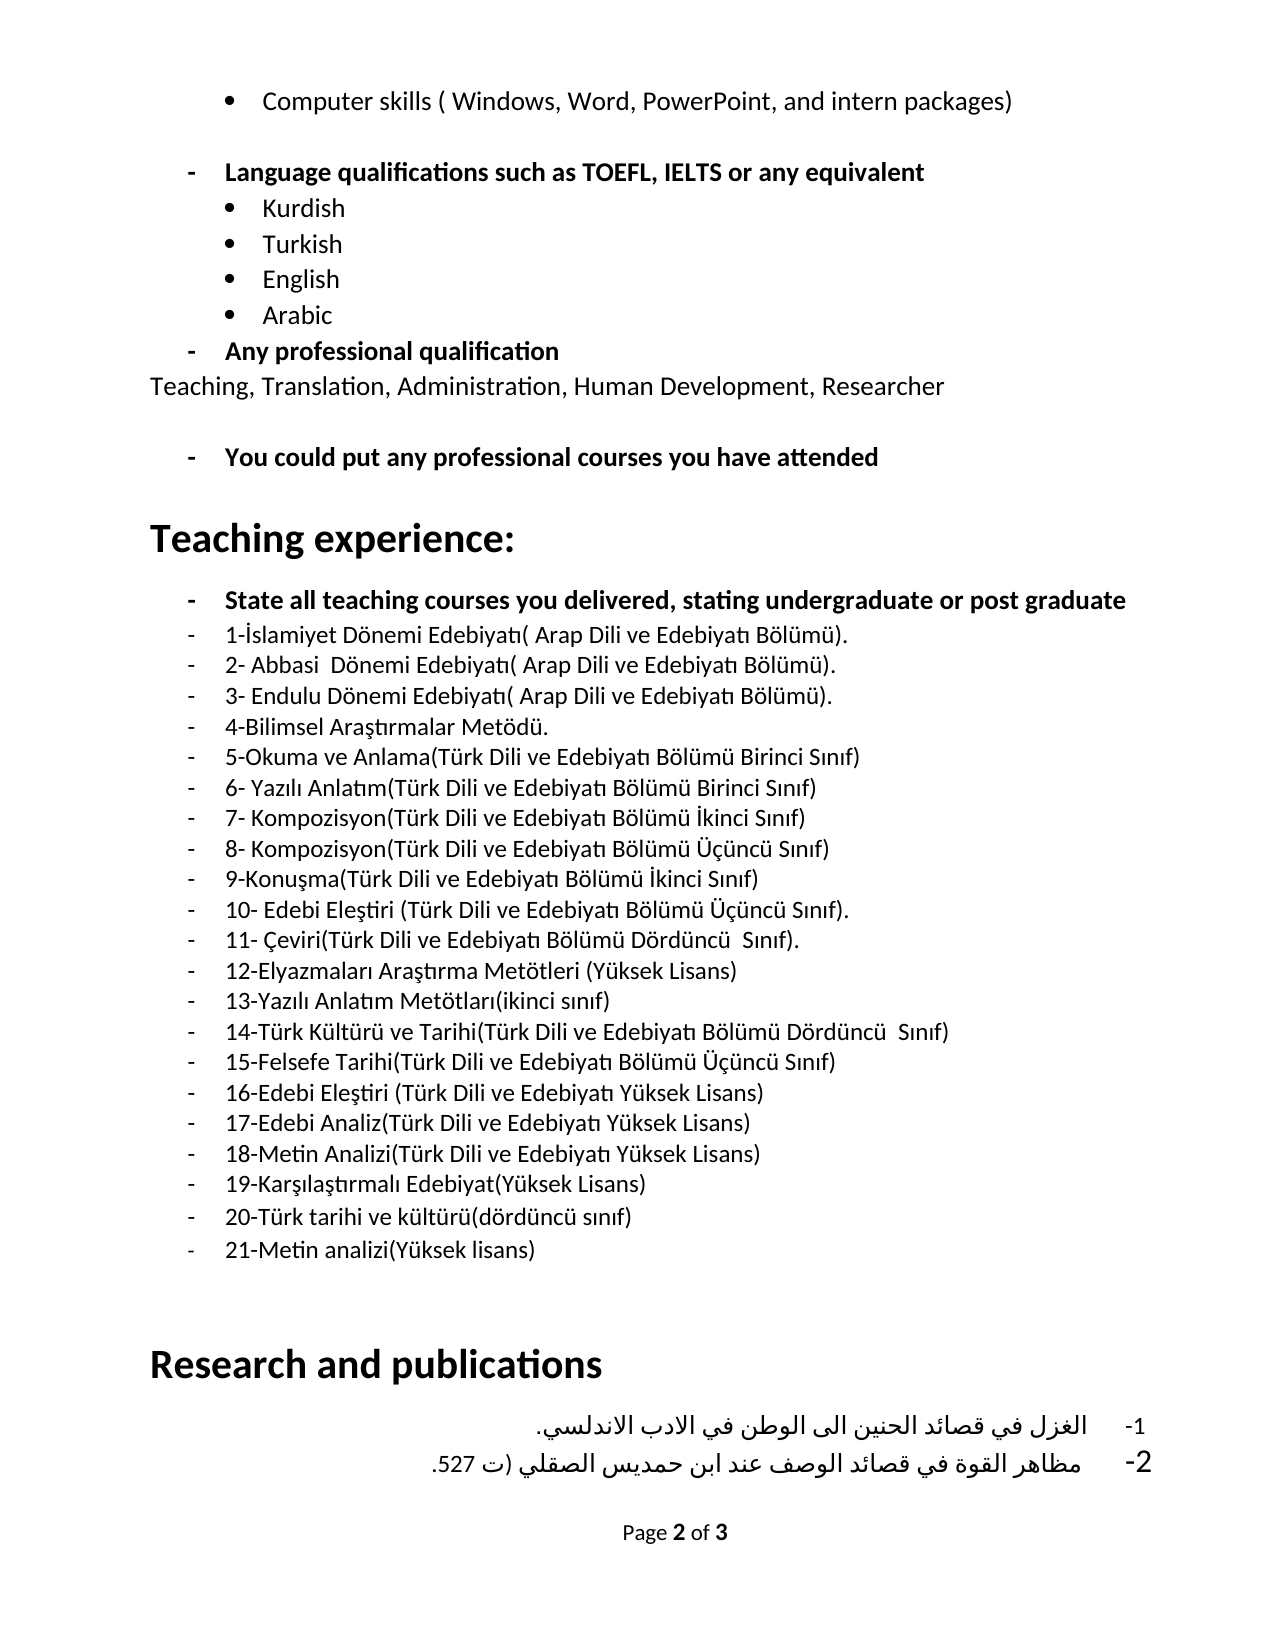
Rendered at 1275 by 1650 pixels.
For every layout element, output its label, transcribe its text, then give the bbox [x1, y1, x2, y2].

list 19-Karşılaştırmalı Edebiyat(Yüksek Lisans) [187, 1168, 1200, 1199]
list Language qualifications such as TOEFL, IELTS or any equivalent [187, 156, 1200, 189]
list 15-Felsefe Tarihi(Türk Dili ve Edebiyatı Bölümü Üçüncü Sınıf) [187, 1046, 1275, 1077]
list 21-Metin analizi(Yüksek lisans) [187, 1234, 1200, 1265]
list 2- Abbasi Dönemi Edebiyatı( Arap Dili ve Edebiyatı Bölümü). [187, 649, 1275, 680]
list 10- Edebi Eleştiri (Türk Dili ve Edebiyatı Bölümü Üçüncü Sınıf). [187, 894, 1275, 924]
list Arabic [225, 298, 1200, 331]
list English [225, 262, 1200, 296]
list 13-Yazılı Anlatım Metötları(ikinci sınıf) [187, 985, 1275, 1016]
list Computer skills ( Windows, Word, PowerPoint, and intern packages) [225, 84, 1200, 117]
list Kurdish [225, 191, 1200, 224]
list 17-Edebi Analiz(Türk Dili ve Edebiyatı Yüksek Lisans) [187, 1107, 1275, 1138]
list 1-İslamiyet Dönemi Edebiyatı( Arap Dili ve Edebiyatı Bölümü). [187, 619, 1275, 649]
text Teaching, Translation, Administration, Human Development, Researcher [150, 369, 1200, 402]
list 14-Türk Kültürü ve Tarihi(Türk Dili ve Edebiyatı Bölümü Dördüncü Sınıf) [187, 1016, 1275, 1046]
list 4-Bilimsel Araştırmalar Metödü. [187, 711, 1275, 741]
list 6- Yazılı Anlatım(Türk Dili ve Edebiyatı Bölümü Birinci Sınıf) [187, 772, 1275, 802]
list Any professional qualification [187, 334, 1200, 367]
list 9-Konuşma(Türk Dili ve Edebiyatı Bölümü İkinci Sınıf) [187, 863, 1275, 894]
list 5-Okuma ve Anlama(Türk Dili ve Edebiyatı Bölümü Birinci Sınıf) [187, 741, 1275, 772]
list State all teaching courses you delivered, stating undergraduate or post graduate [187, 583, 1200, 616]
list 7- Kompozisyon(Türk Dili ve Edebiyatı Bölümü İkinci Sınıf) [187, 802, 1275, 833]
list 11- Çeviri(Türk Dili ve Edebiyatı Bölümü Dördüncü Sınıf). [187, 924, 1275, 955]
text Teaching experience: [150, 512, 1200, 563]
list You could put any professional courses you have attended [187, 441, 1200, 474]
list 20-Türk tarihi ve kültürü(dördüncü sınıf) [187, 1201, 1200, 1232]
list 16-Edebi Eleştiri (Türk Dili ve Edebiyatı Yüksek Lisans) [187, 1077, 1275, 1107]
list 18-Metin Analizi(Türk Dili ve Edebiyatı Yüksek Lisans) [187, 1138, 1275, 1168]
list الغزل في قصائد الحنين الى الوطن في الادب الاندلسي. [47, 1410, 1125, 1441]
list 12-Elyazmaları Araştırma Metötleri (Yüksek Lisans) [187, 955, 1275, 985]
text Research and publications [150, 1338, 1200, 1389]
list 8- Kompozisyon(Türk Dili ve Edebiyatı Bölümü Üçüncü Sınıf) [187, 833, 1275, 863]
list Turkish [225, 227, 1200, 260]
list 3- Endulu Dönemi Edebiyatı( Arap Dili ve Edebiyatı Bölümü). [187, 680, 1275, 711]
list مظاهر القوة في قصائد الوصف عند ابن حمديس الصقلي (ت 527. [47, 1441, 1125, 1481]
